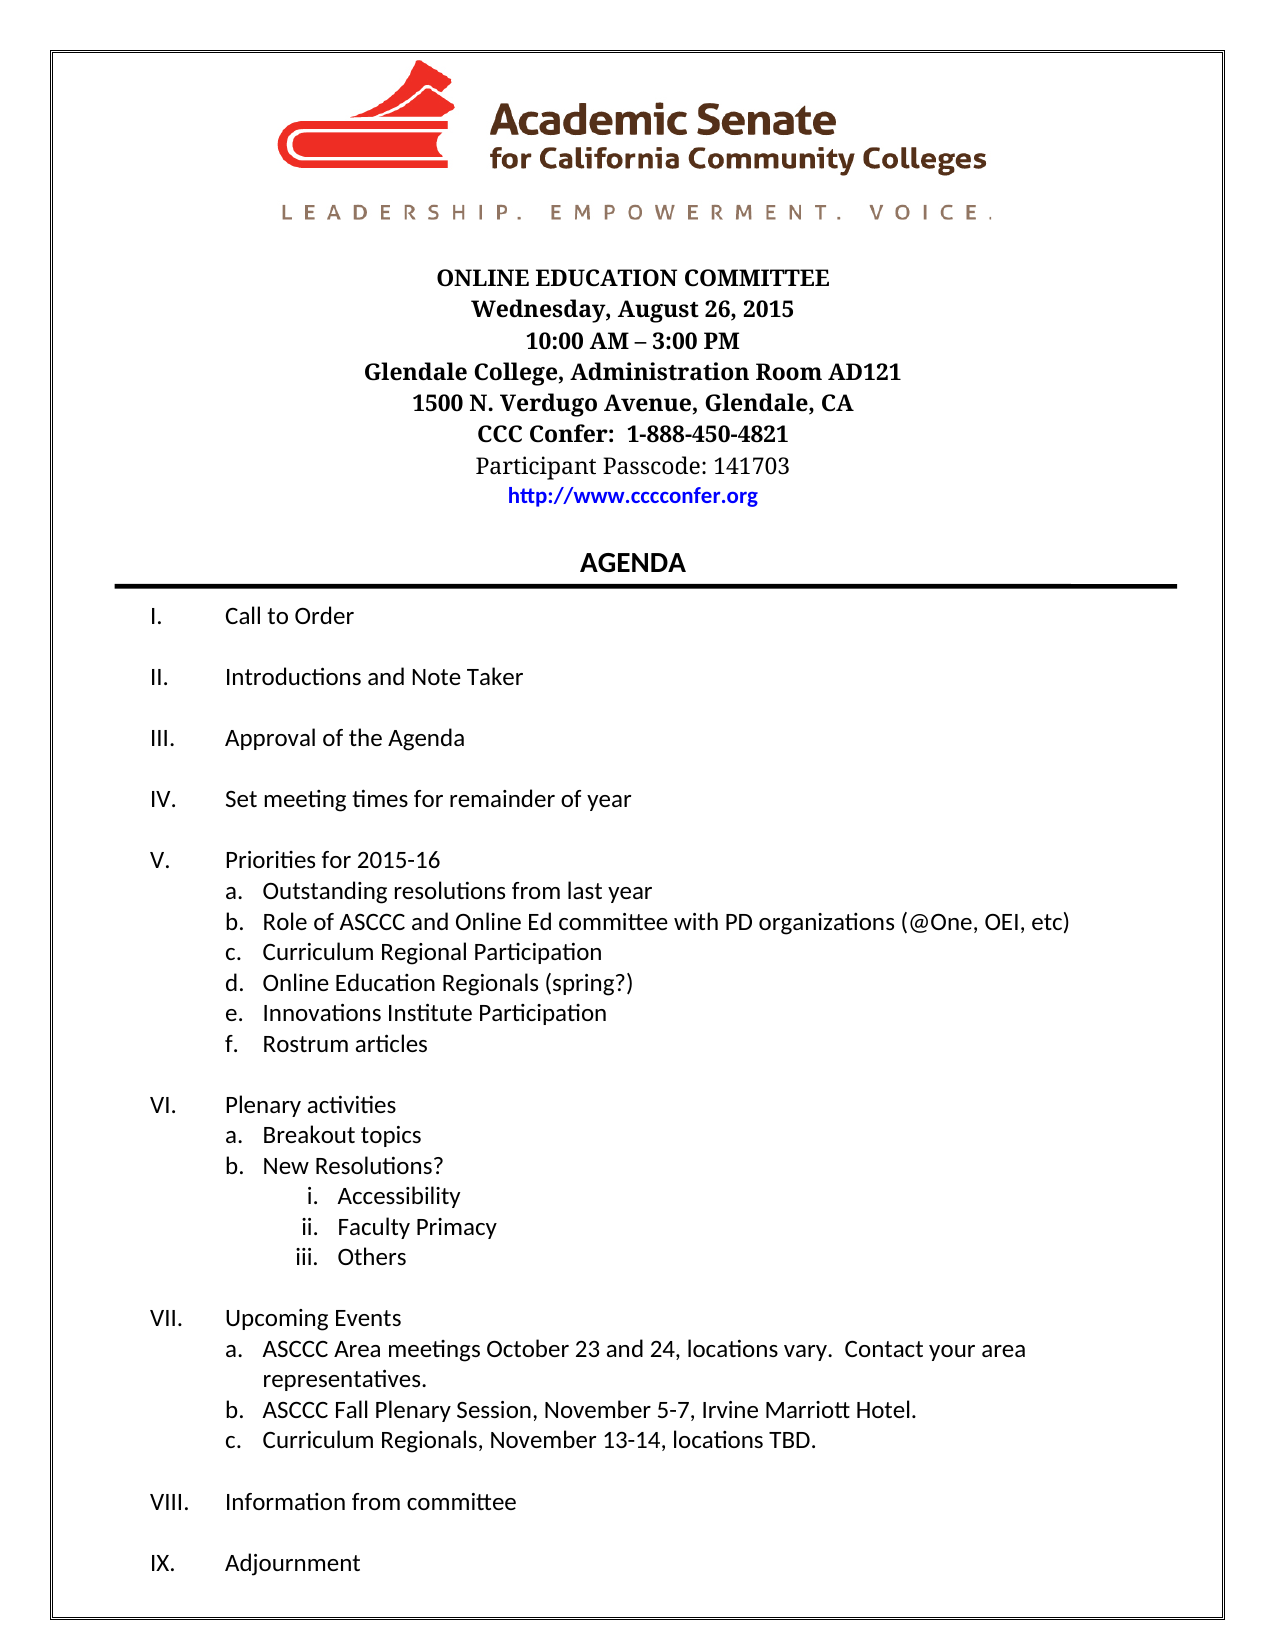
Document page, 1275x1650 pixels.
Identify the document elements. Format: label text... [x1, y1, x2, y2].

title AGENDA [103, 544, 1162, 580]
title ONLINE EDUCATION COMMITTEE [103, 262, 1162, 293]
list Curriculum Regionals, November 13-14, locations TBD. [225, 1424, 1162, 1455]
list Outstanding resolutions from last year [225, 875, 1162, 906]
list Rostrum articles [225, 1028, 1162, 1058]
list Others [319, 1241, 1162, 1272]
title 10:00 AM – 3:00 PM [103, 325, 1162, 356]
title Wednesday, August 26, 2015 [103, 293, 1162, 325]
picture [277, 60, 992, 220]
list Introductions and Note Taker [150, 662, 1162, 692]
title 1500 N. Verdugo Avenue, Glendale, CA [103, 387, 1162, 418]
list Plenary activities [150, 1089, 1162, 1119]
title Glendale College, Administration Room AD121 [103, 356, 1162, 387]
list Set meeting times for remainder of year [150, 784, 1162, 814]
list Information from committee [150, 1486, 1162, 1516]
list Adjournment [150, 1547, 1162, 1577]
list Call to Order [150, 601, 1162, 631]
title CCC Confer: 1-888-450-4821 [103, 418, 1162, 450]
list ASCCC Area meetings October 23 and 24, locations vary. Contact your area representatives. [225, 1333, 1162, 1394]
list Online Education Regionals (spring?) [225, 967, 1162, 997]
list Breakout topics [225, 1119, 1162, 1150]
list Approval of the Agenda [150, 723, 1162, 753]
list Accessibility [319, 1180, 1162, 1211]
list Priorities for 2015-16 [150, 845, 1162, 875]
list Upcoming Events [150, 1302, 1162, 1333]
list Innovations Institute Participation [225, 997, 1162, 1028]
list Curriculum Regional Participation [225, 936, 1162, 967]
list ASCCC Fall Plenary Session, November 5-7, Irvine Marriott Hotel. [225, 1394, 1162, 1424]
title Participant Passcode: 141703 [103, 450, 1162, 481]
list Faculty Primacy [319, 1211, 1162, 1241]
list New Resolutions? [225, 1150, 1162, 1180]
list Role of ASCCC and Online Ed committee with PD organizations (@One, OEI, etc) [225, 906, 1162, 936]
title http://www.cccconfer.org [103, 481, 1162, 509]
